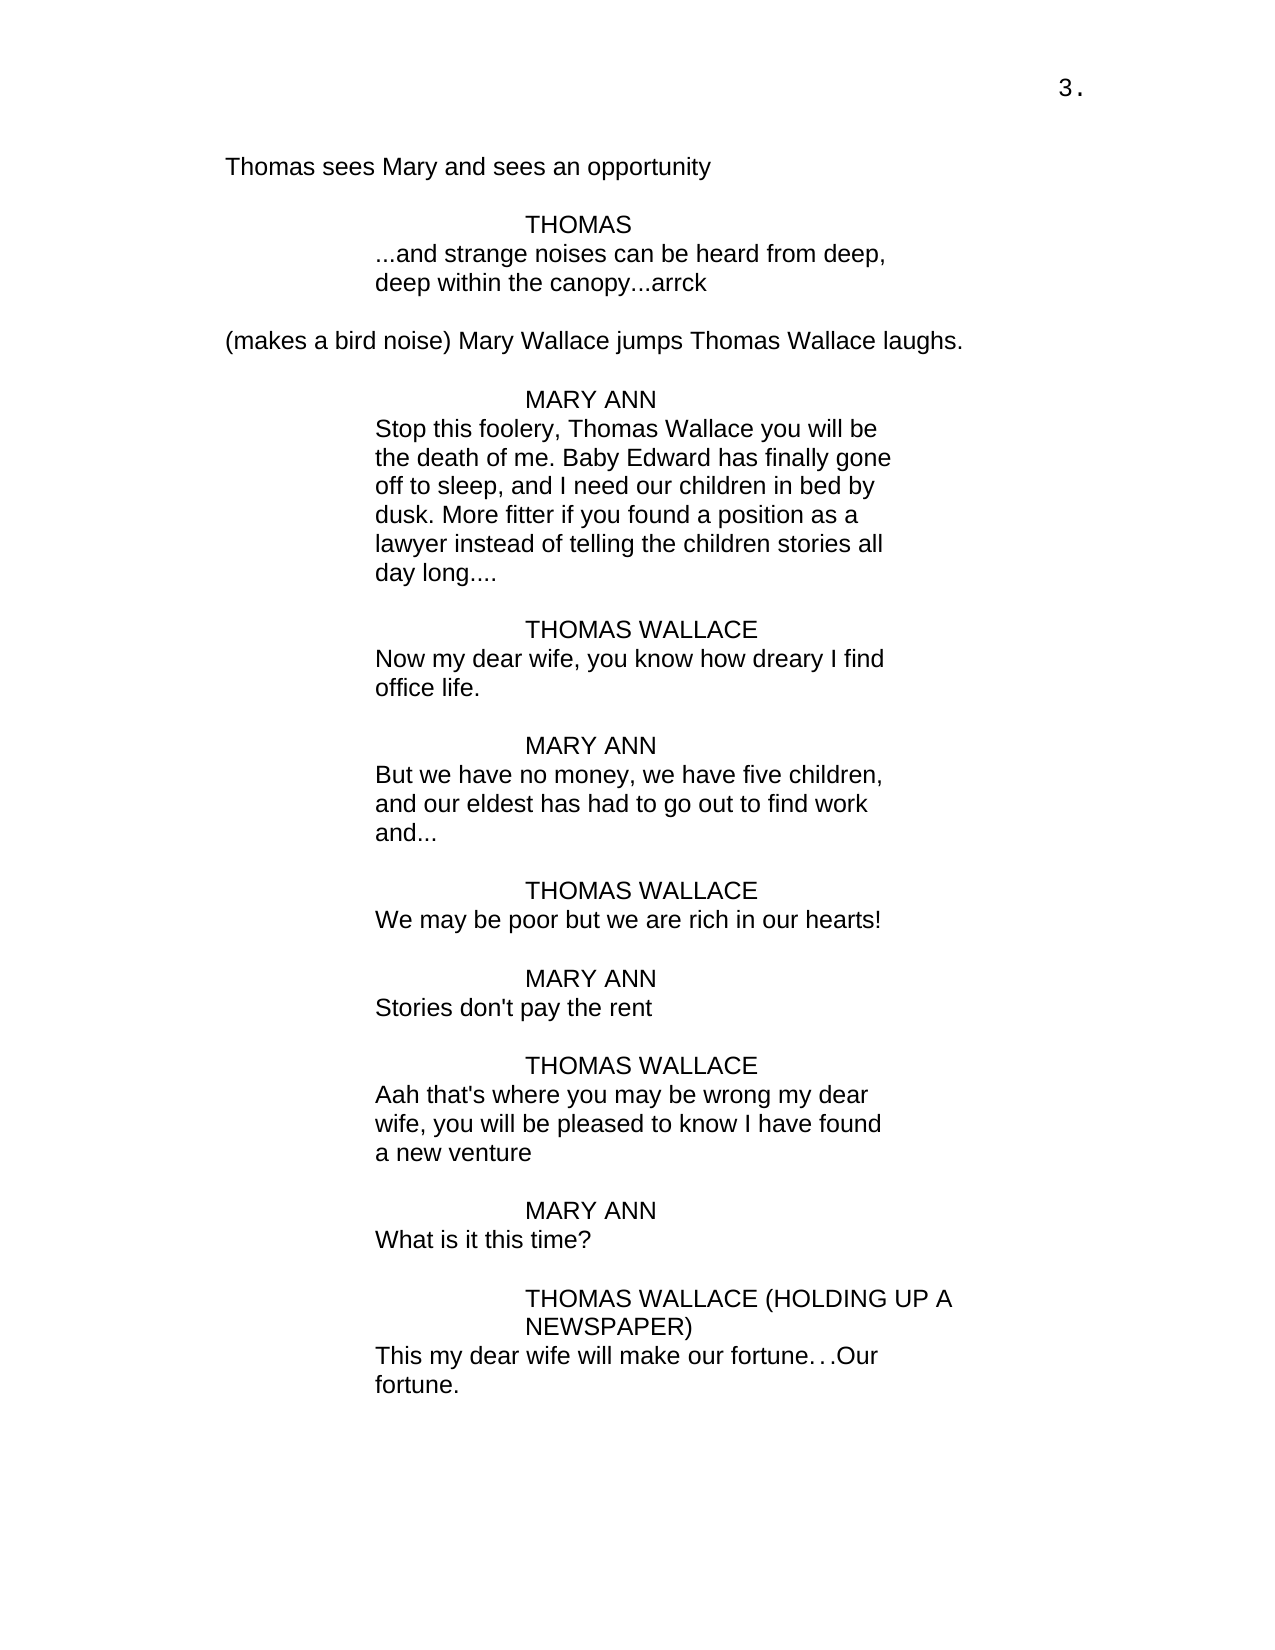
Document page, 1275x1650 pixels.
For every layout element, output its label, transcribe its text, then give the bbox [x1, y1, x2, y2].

text fortune. [375, 1371, 1135, 1399]
text MARY ANN [525, 731, 1135, 760]
text We may be poor but we are rich in our hearts! [375, 905, 1135, 934]
text Stop this foolery, Thomas Wallace you will be the death of me. Baby Edward has finally gone off to sleep, and I need our children in bed by dusk. More fitter if you found a position as a lawyer instead of telling the children stories all day long.... [375, 414, 894, 586]
text Stories don't pay the rent [375, 993, 1135, 1022]
text Thomas sees Mary and sees an opportunity [225, 152, 1135, 181]
text MARY ANN [525, 964, 1135, 992]
text (makes a bird noise) Mary Wallace jumps Thomas Wallace laughs. [225, 326, 1135, 355]
text THOMAS WALLACE [525, 615, 1135, 644]
text THOMAS WALLACE (HOLDING UP A NEWSPAPER) [525, 1284, 1076, 1341]
text But we have no money, we have five children, and our eldest has had to go out to find work and... [375, 760, 891, 847]
text What is it this time? [375, 1225, 1135, 1254]
text MARY ANN [525, 1196, 1135, 1225]
text THOMAS WALLACE [525, 1051, 1135, 1080]
text Aah that's where you may be wrong my dear wife, you will be pleased to know I have found a new venture [375, 1080, 884, 1167]
text ...and strange noises can be heard from deep, deep within the canopy...arrck [375, 239, 888, 297]
text MARY ANN [525, 384, 1135, 413]
text This my dear wife will make our fortune Our [375, 1341, 1135, 1370]
text THOMAS [525, 210, 1135, 239]
text THOMAS WALLACE [525, 876, 1135, 905]
text Now my dear wife, you know how dreary I find office life. [375, 644, 887, 702]
